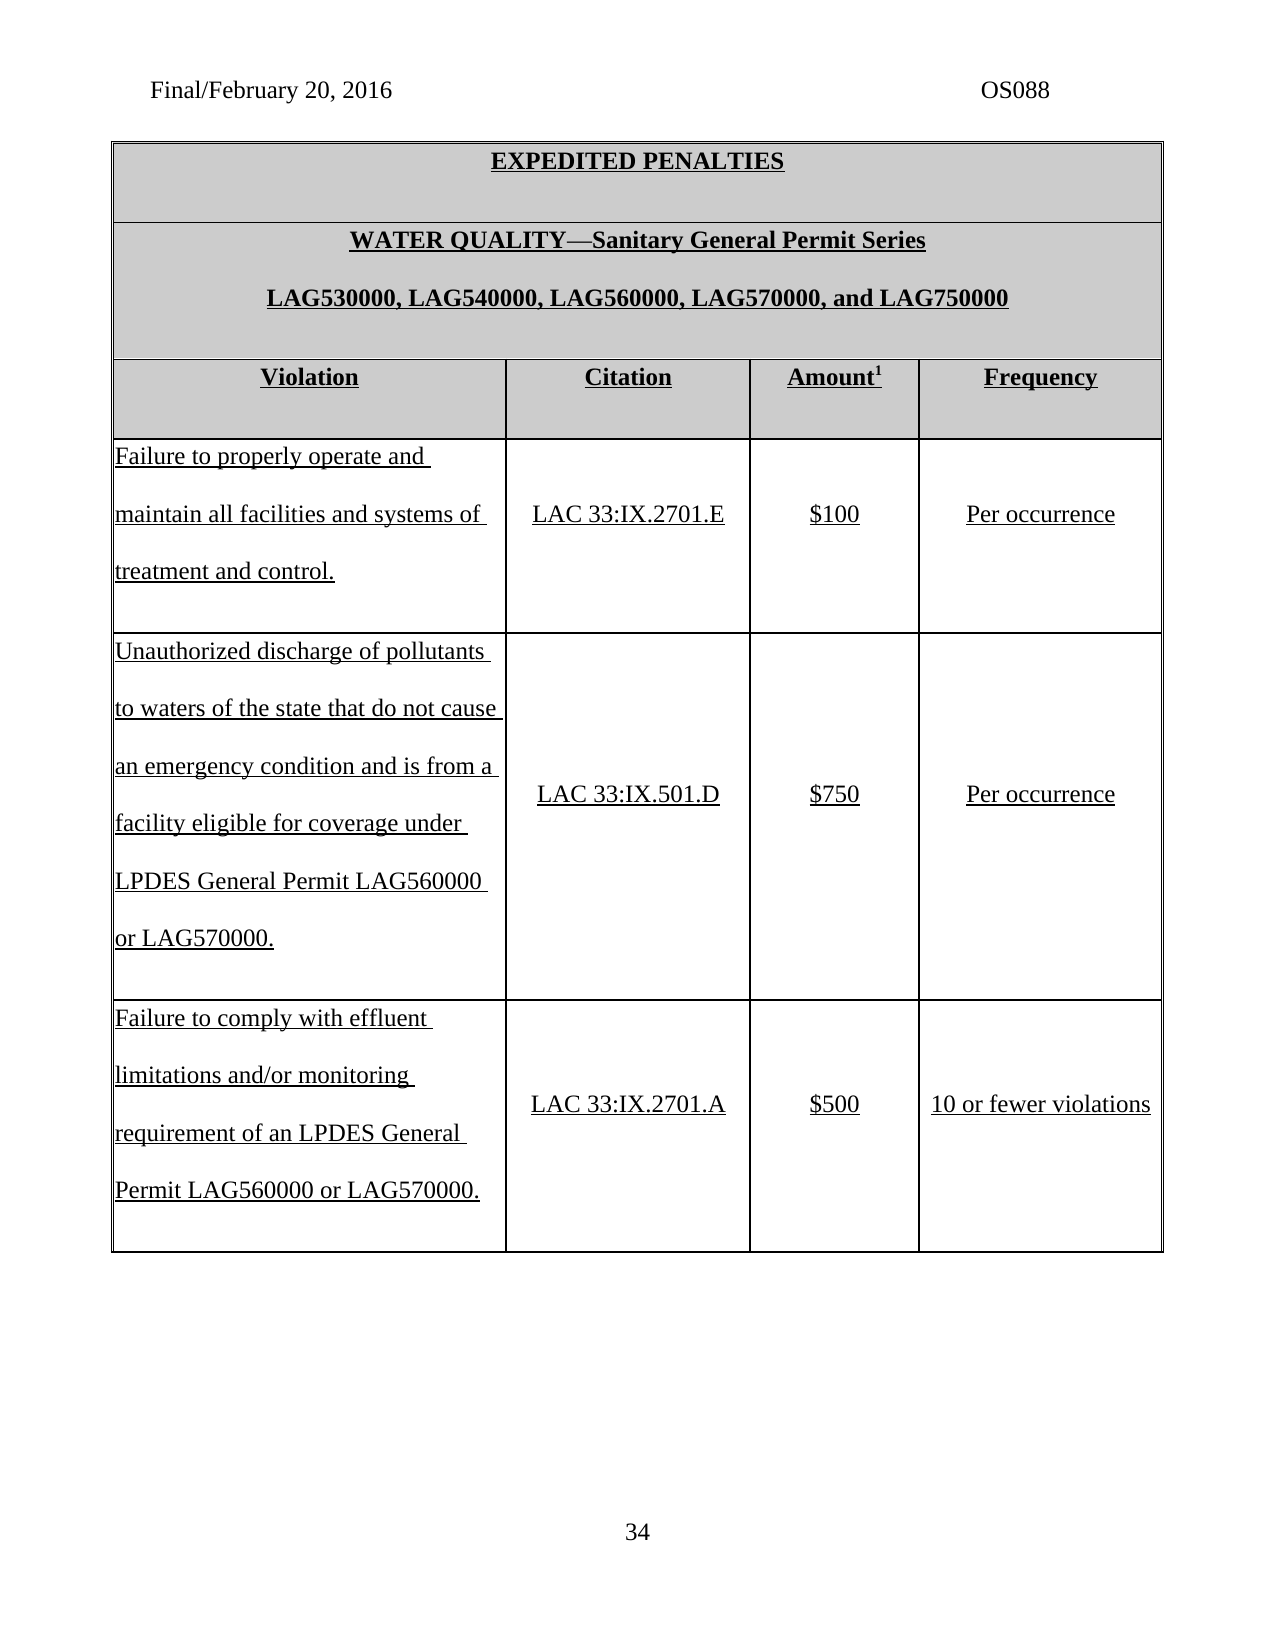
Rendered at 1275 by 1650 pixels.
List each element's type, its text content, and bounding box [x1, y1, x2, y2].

table_cell 10 or fewer violations [920, 1001, 1161, 1251]
table_cell $500 [751, 1001, 918, 1251]
table_cell Failure to comply with effluent limitations and/or monitoring requirement of an LPDES General Permit LAG560000 or LAG570000. [114, 1001, 505, 1251]
table_cell Per occurrence [920, 440, 1161, 632]
table_cell Unauthorized discharge of pollutants to waters of the state that do not cause an emergency condition and is from a facility eligible for coverage under LPDES General Permit LAG560000 or LAG570000. [114, 634, 505, 999]
table_cell LAC 33:IX.2701.A [507, 1001, 749, 1251]
table_cell Citation [507, 360, 749, 438]
table_cell LAC 33:IX.501.D [507, 634, 749, 999]
table_cell WATER QUALITY—Sanitary General Permit Series LAG530000, LAG540000, LAG560000, LAG570000, and LAG750000 [114, 223, 1161, 358]
table_header EXPEDITED PENALTIES [114, 144, 1161, 222]
table_cell Per occurrence [920, 634, 1161, 999]
table_cell Amount1 [751, 360, 918, 438]
table_cell $750 [751, 634, 918, 999]
table_cell Failure to properly operate and maintain all facilities and systems of treatment and control. [114, 440, 505, 632]
table_cell Frequency [920, 360, 1161, 438]
table_cell Violation [114, 360, 505, 438]
table_cell LAC 33:IX.2701.E [507, 440, 749, 632]
table_cell $100 [751, 440, 918, 632]
